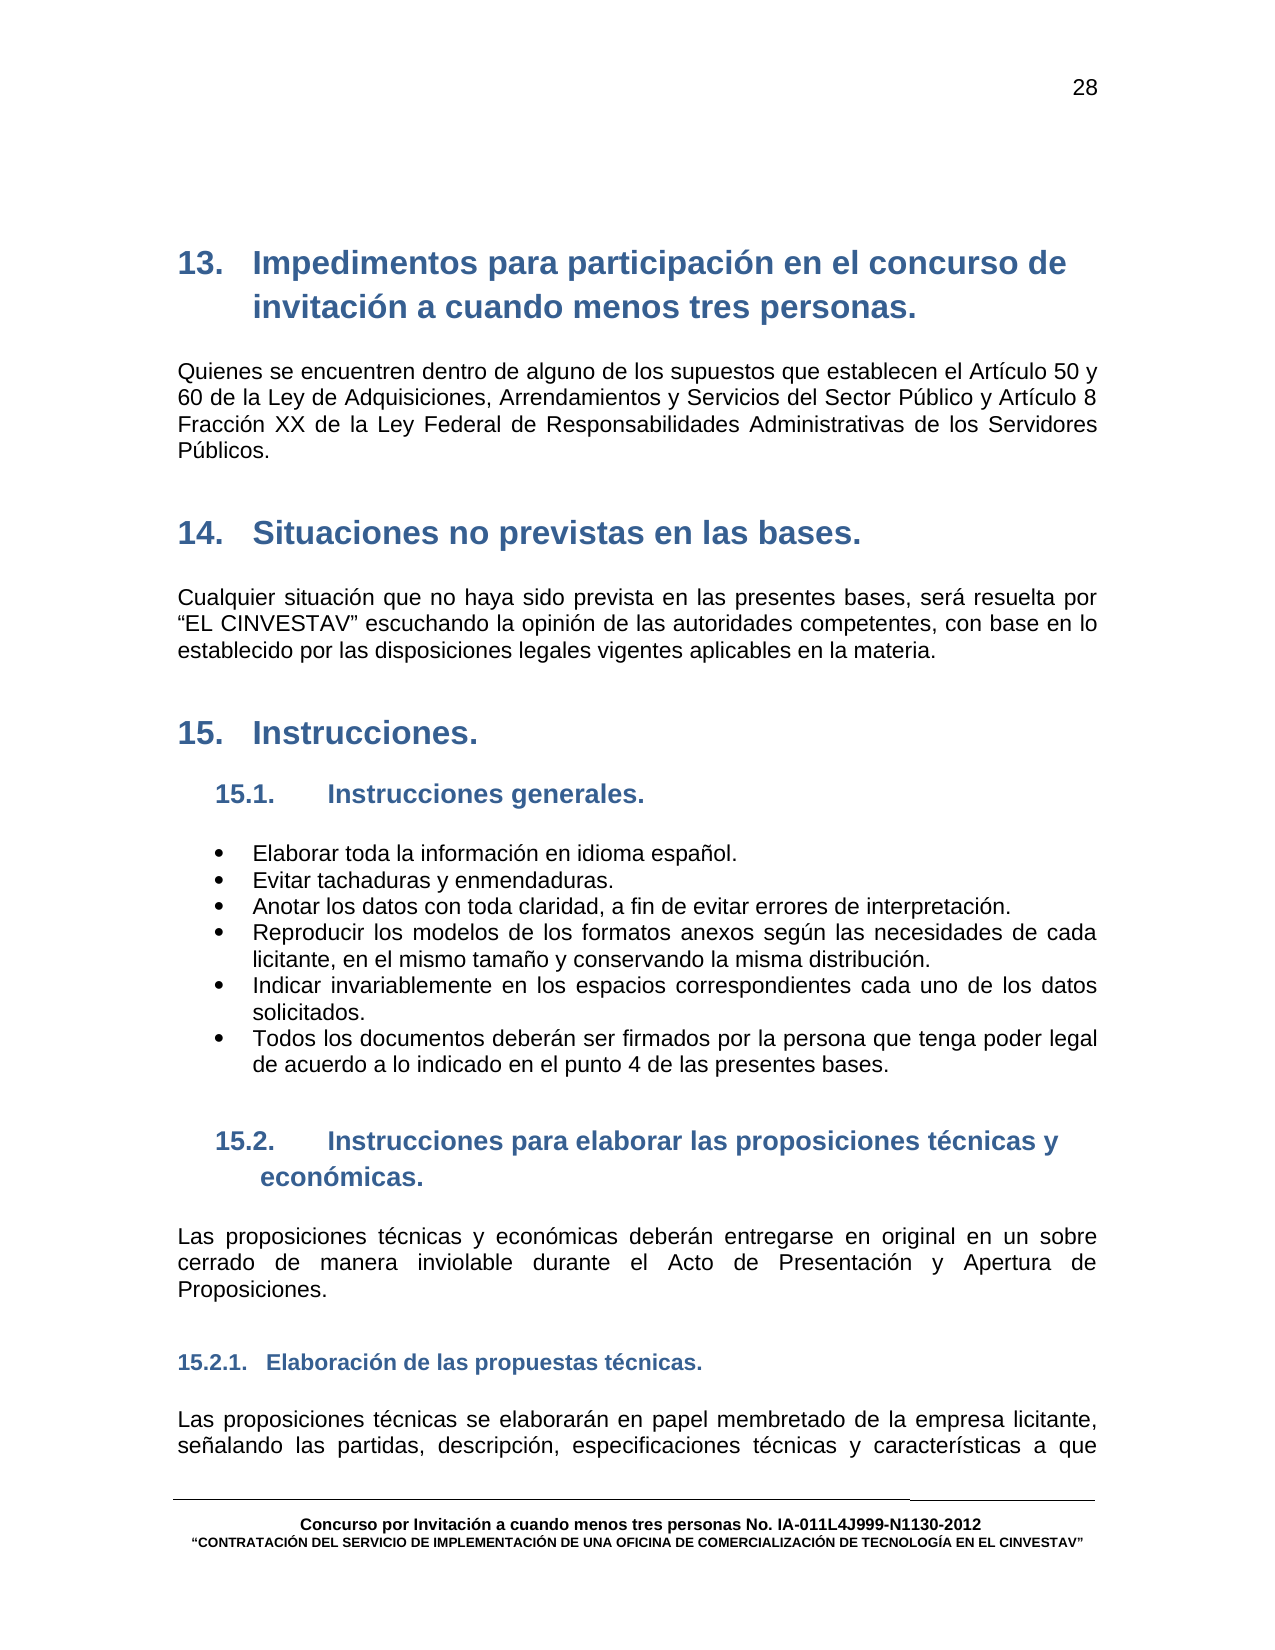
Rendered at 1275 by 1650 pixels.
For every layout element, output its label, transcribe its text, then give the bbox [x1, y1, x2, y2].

text Las proposiciones técnicas y económicas deberán entregarse en original en un sobre cerrado de manera inviolable durante el Acto de Presentación y Apertura de Proposiciones. [177, 1223, 1098, 1302]
list Evitar tachaduras y enmendaduras. [215, 867, 1098, 893]
list Reproducir los modelos de los formatos anexos según las necesidades de cada licitante, en el mismo tamaño y conservando la misma distribución. [215, 919, 1098, 972]
text Quienes se encuentren dentro de alguno de los supuestos que establecen el Artículo 50 y 60 de la Ley de Adquisiciones, Arrendamientos y Servicios del Sector Público y Artículo 8 Fracción XX de la Ley Federal de Responsabilidades Administrativas de los Servidores Públicos. [177, 358, 1098, 463]
subtitle Situaciones no previstas en las bases. [177, 513, 1098, 552]
subtitle Instrucciones para elaborar las proposiciones técnicas y económicas. [215, 1125, 1098, 1192]
text Cualquier situación que no haya sido prevista en las presentes bases, será resuelta por “EL CINVESTAV” escuchando la opinión de las autoridades competentes, con base en lo establecido por las disposiciones legales vigentes aplicables en la materia. [177, 584, 1098, 663]
list Anotar los datos con toda claridad, a fin de evitar errores de interpretación. [215, 893, 1098, 919]
list Indicar invariablemente en los espacios correspondientes cada uno de los datos solicitados. [215, 972, 1098, 1025]
subtitle Impedimentos para participación en el concurso de invitación a cuando menos tres personas. [177, 243, 1098, 326]
subtitle Instrucciones. [177, 713, 1098, 751]
subtitle Elaboración de las propuestas técnicas. [177, 1349, 1098, 1376]
list Todos los documentos deberán ser firmados por la persona que tenga poder legal de acuerdo a lo indicado en el punto 4 de las presentes bases. [215, 1025, 1098, 1077]
list Elaborar toda la información en idioma español. [215, 840, 1098, 867]
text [177, 1406, 1098, 1458]
subtitle Instrucciones generales. [215, 778, 1098, 809]
